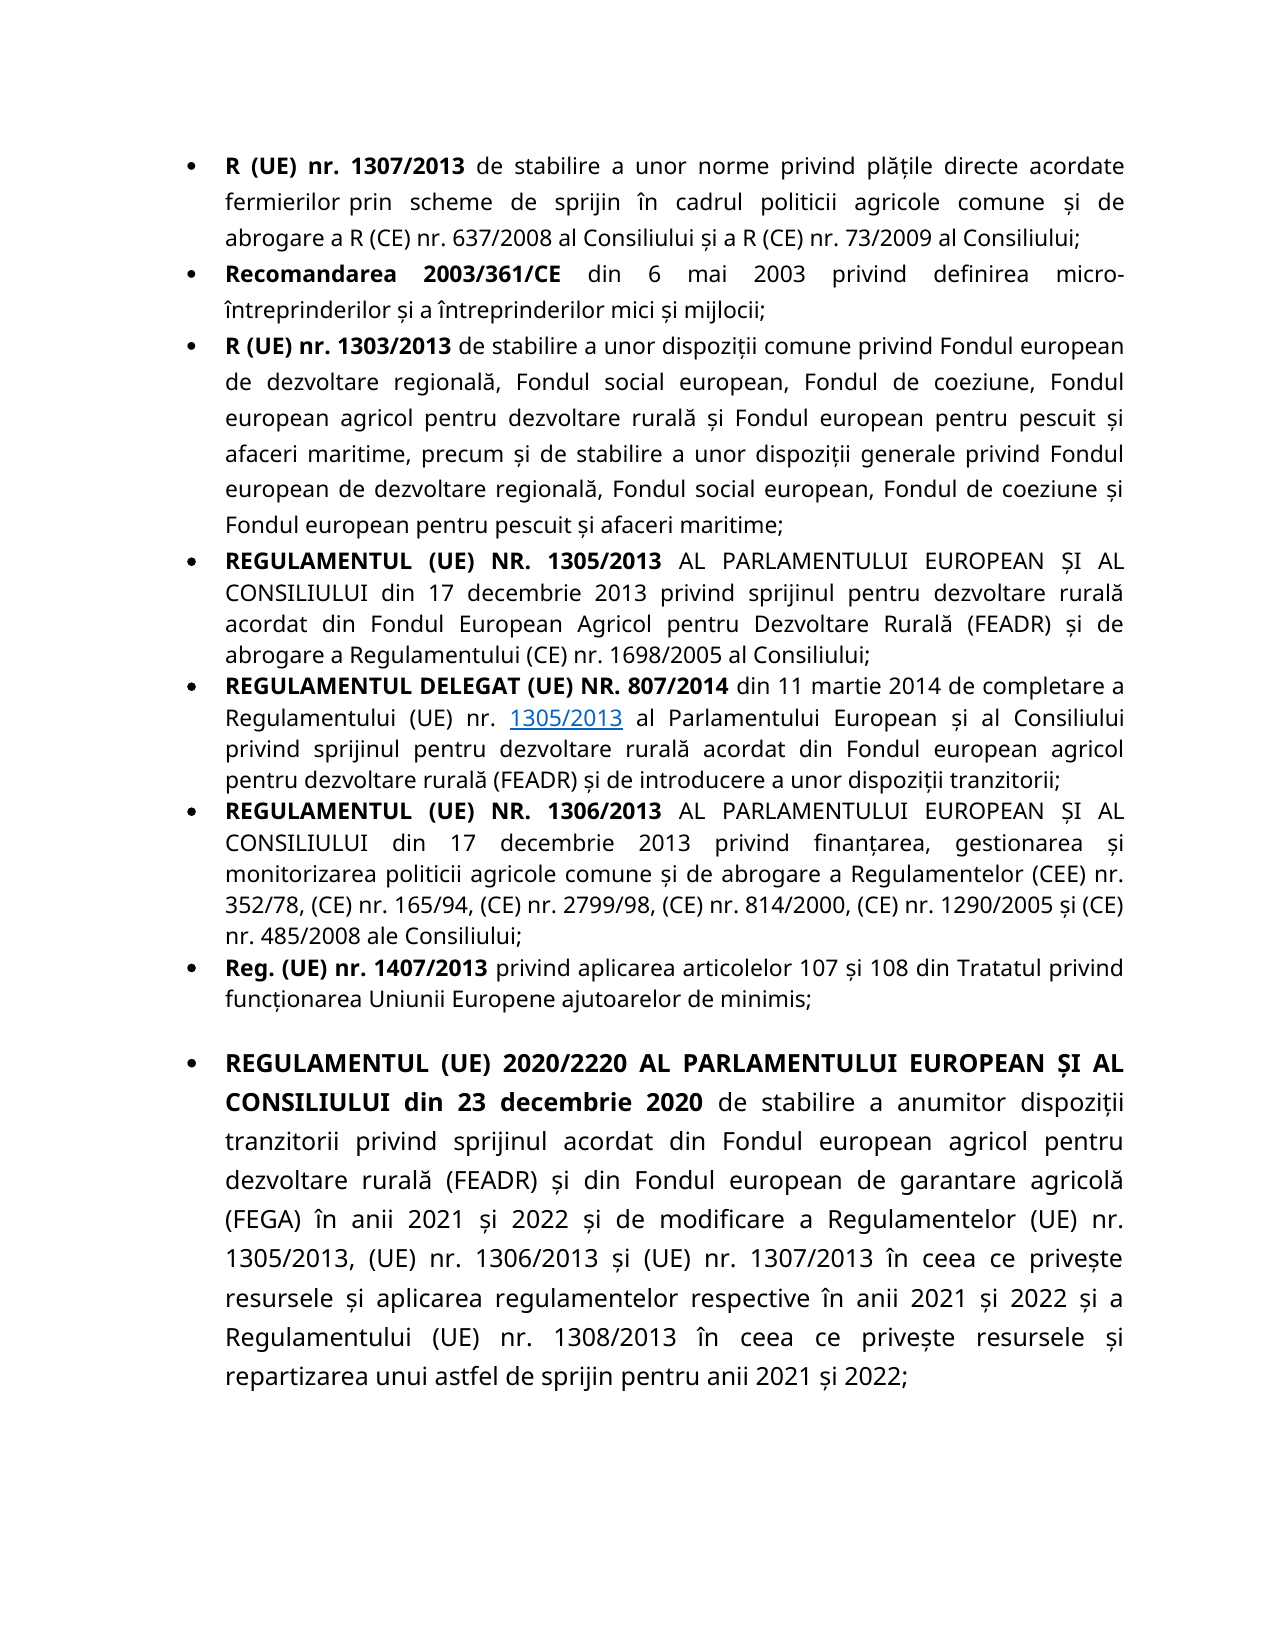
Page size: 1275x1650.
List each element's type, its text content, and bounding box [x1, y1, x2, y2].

list REGULAMENTUL (UE) 2020/2220 AL PARLAMENTULUI EUROPEAN ȘI AL CONSILIULUI din 23 decembrie 2020 de stabilire a anumitor dispoziții tranzitorii privind sprijinul acordat din Fondul european agricol pentru dezvoltare rurală (FEADR) și din Fondul european de garantare agricolă (FEGA) în anii 2021 și 2022 și de modificare a Regulamentelor (UE) nr. 1305/2013, (UE) nr. 1306/2013 și (UE) nr. 1307/2013 în ceea ce privește resursele și aplicarea regulamentelor respective în anii 2021 și 2022 și a Regulamentului (UE) nr. 1308/2013 în ceea ce privește resursele și repartizarea unui astfel de sprijin ‏pentru anii 2021 și 2022; [187, 1045, 1125, 1393]
list Recomandarea 2003/361/CE din 6 mai 2003 privind definirea micro-întreprinderilor şi a întreprinderilor mici şi mijlocii; [187, 258, 1125, 325]
list R (UE) nr. 1303/2013 de stabilire a unor dispoziții comune privind Fondul european de dezvoltare regională, Fondul social european, Fondul de coeziune, Fondul european agricol pentru dezvoltare rurală și Fondul european pentru pescuit și afaceri maritime, precum și de stabilire a unor dispoziții generale privind Fondul european de dezvoltare regională, Fondul social european, Fondul de coeziune și Fondul european pentru pescuit și afaceri maritime; [187, 330, 1125, 541]
list REGULAMENTUL (UE) NR. 1306/2013 AL PARLAMENTULUI EUROPEAN ȘI AL CONSILIULUI din 17 decembrie 2013 privind finanțarea, gestionarea și monitorizarea politicii agricole comune și de abrogare a Regulamentelor (CEE) nr. 352/78, (CE) nr. 165/94, (CE) nr. 2799/98, (CE) nr. 814/2000, (CE) nr. 1290/2005 și (CE) nr. 485/2008 ale Consiliului; [187, 795, 1125, 952]
list Reg. (UE) nr. 1407/2013 privind aplicarea articolelor 107 și 108 din Tratatul privind funcționarea Uniunii Europene ajutoarelor de minimis; [187, 952, 1125, 1014]
list R (UE) nr. 1307/2013 de stabilire a unor norme privind plăţile directe acordate fermierilor prin scheme de sprijin în cadrul politicii agricole comune şi de abrogare a R (CE) nr. 637/2008 al Consiliului şi a R (CE) nr. 73/2009 al Consiliului; [187, 150, 1125, 253]
list REGULAMENTUL DELEGAT (UE) NR. 807/2014 din 11 martie 2014 de completare a Regulamentului (UE) nr. 1305/2013 al Parlamentului European şi al Consiliului privind sprijinul pentru dezvoltare rurală acordat din Fondul european agricol pentru dezvoltare rurală (FEADR) şi de introducere a unor dispoziţii tranzitorii; [187, 670, 1125, 795]
list REGULAMENTUL (UE) NR. 1305/2013 AL PARLAMENTULUI EUROPEAN ȘI AL CONSILIULUI din 17 decembrie 2013 privind sprijinul pentru dezvoltare rurală acordat din Fondul European Agricol pentru Dezvoltare Rurală (FEADR) și de abrogare a Regulamentului (CE) nr. 1698/2005 al Consiliului; [187, 545, 1125, 670]
